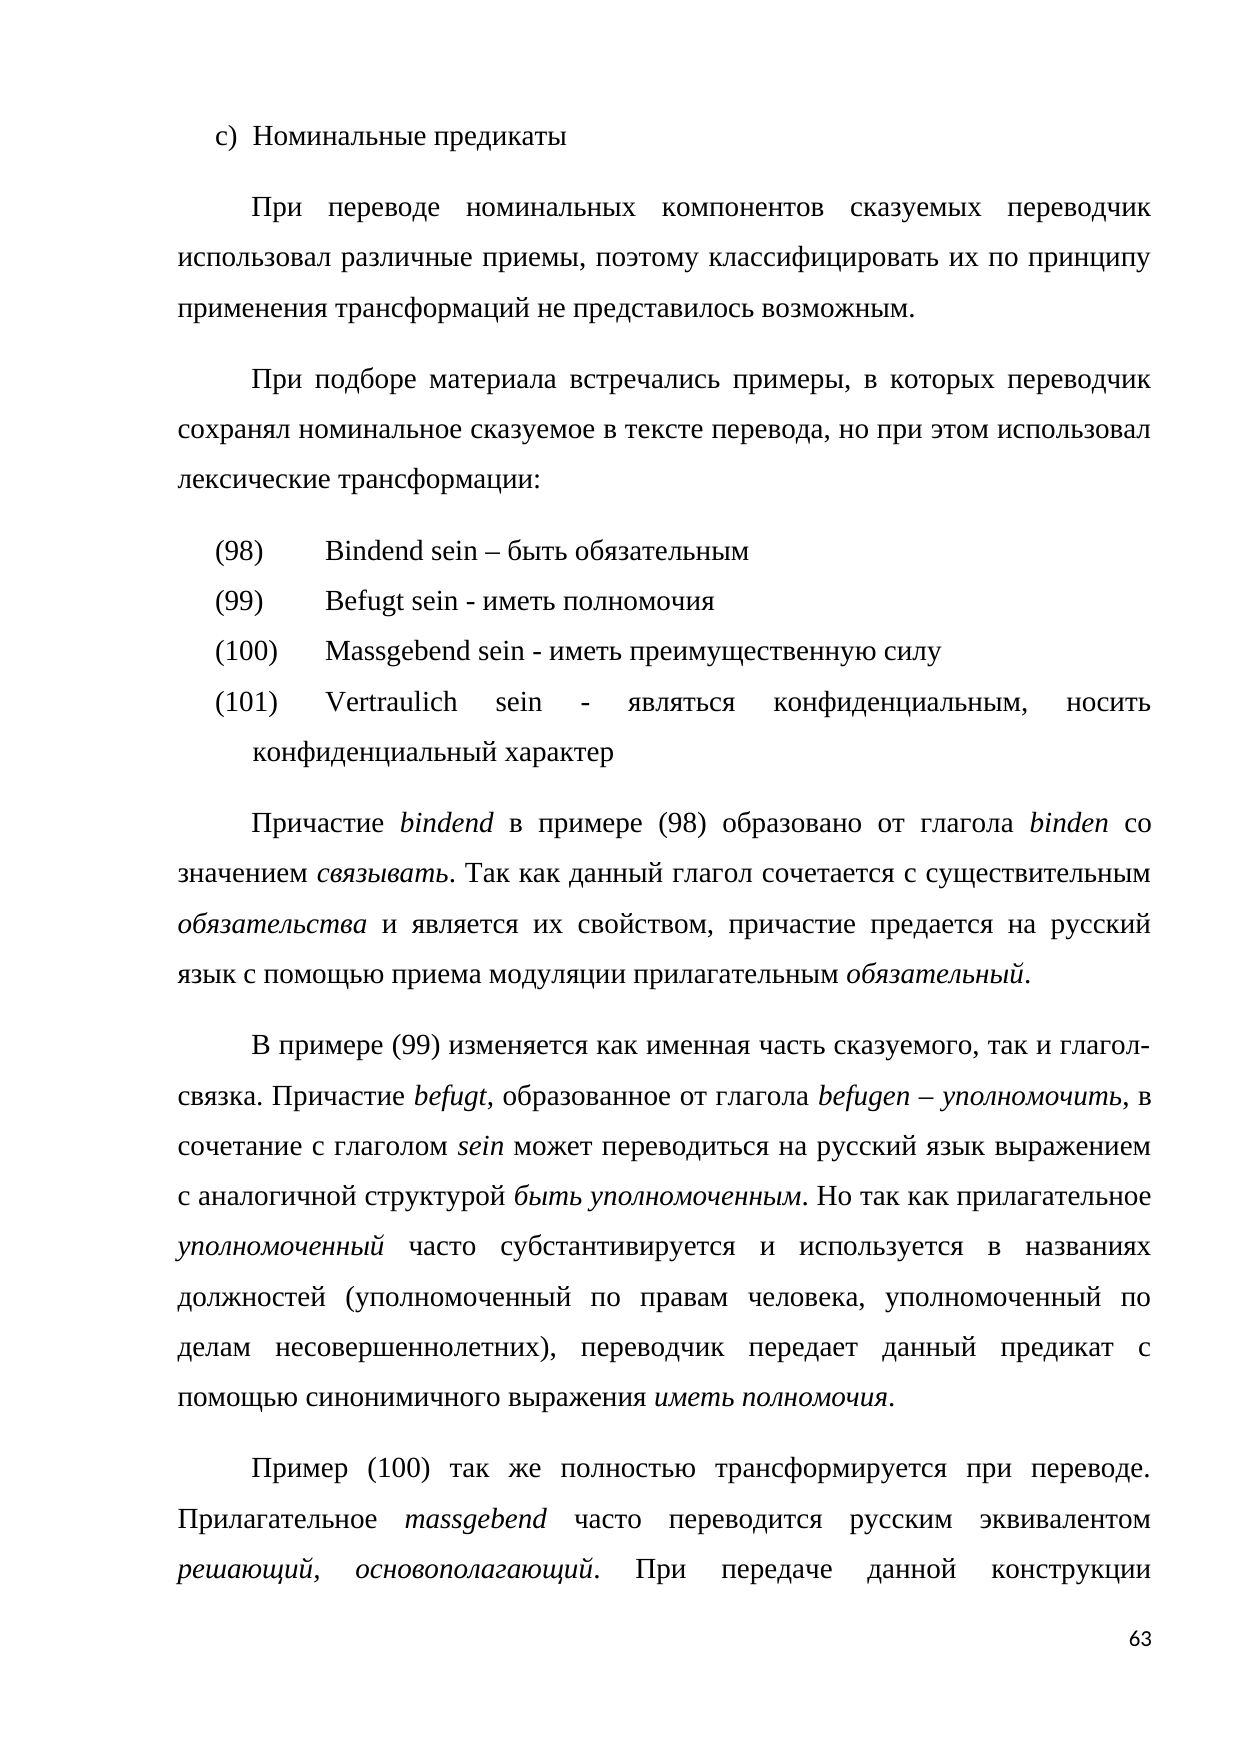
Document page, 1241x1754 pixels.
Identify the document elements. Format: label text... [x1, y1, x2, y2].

list Befugt sein - иметь полномочия [215, 583, 1152, 617]
text В примере (99) изменяется как именная часть сказуемого, так и глагол-связка. Причастие befugt, образованное от глагола befugen – уполномочить, в сочетание с глаголом sein может переводиться на русский язык выражением с аналогичной структурой быть уполномоченным. Но так как прилагательное уполномоченный часто субстантивируется и используется в названиях должностей (уполномоченный по правам человека, уполномоченный по делам несовершеннолетних), переводчик передает данный предикат с помощью синонимичного выражения иметь полномочия. [177, 1027, 1152, 1413]
list Номинальные предикаты [215, 118, 1152, 152]
list Bindend sein – быть обязательным [215, 533, 1152, 566]
text Причастие bindend в примере (98) образовано от глагола binden со значением связывать. Так как данный глагол сочетается с существительным обязательства и является их свойством, причастие предается на русский язык с помощью приема модуляции прилагательным обязательный. [177, 805, 1152, 990]
list Massgebend sein - иметь преимущественную силу [215, 633, 1152, 667]
text При подборе материала встречались примеры, в которых переводчик сохранял номинальное сказуемое в тексте перевода, но при этом использовал лексические трансформации: [177, 361, 1152, 495]
list Vertraulich sein - являться конфиденциальным, носить конфиденциальный характер [215, 684, 1152, 768]
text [177, 1451, 1152, 1585]
text При переводе номинальных компонентов сказуемых переводчик использовал различные приемы, поэтому классифицировать их по принципу применения трансформаций не представилось возможным. [177, 189, 1152, 323]
